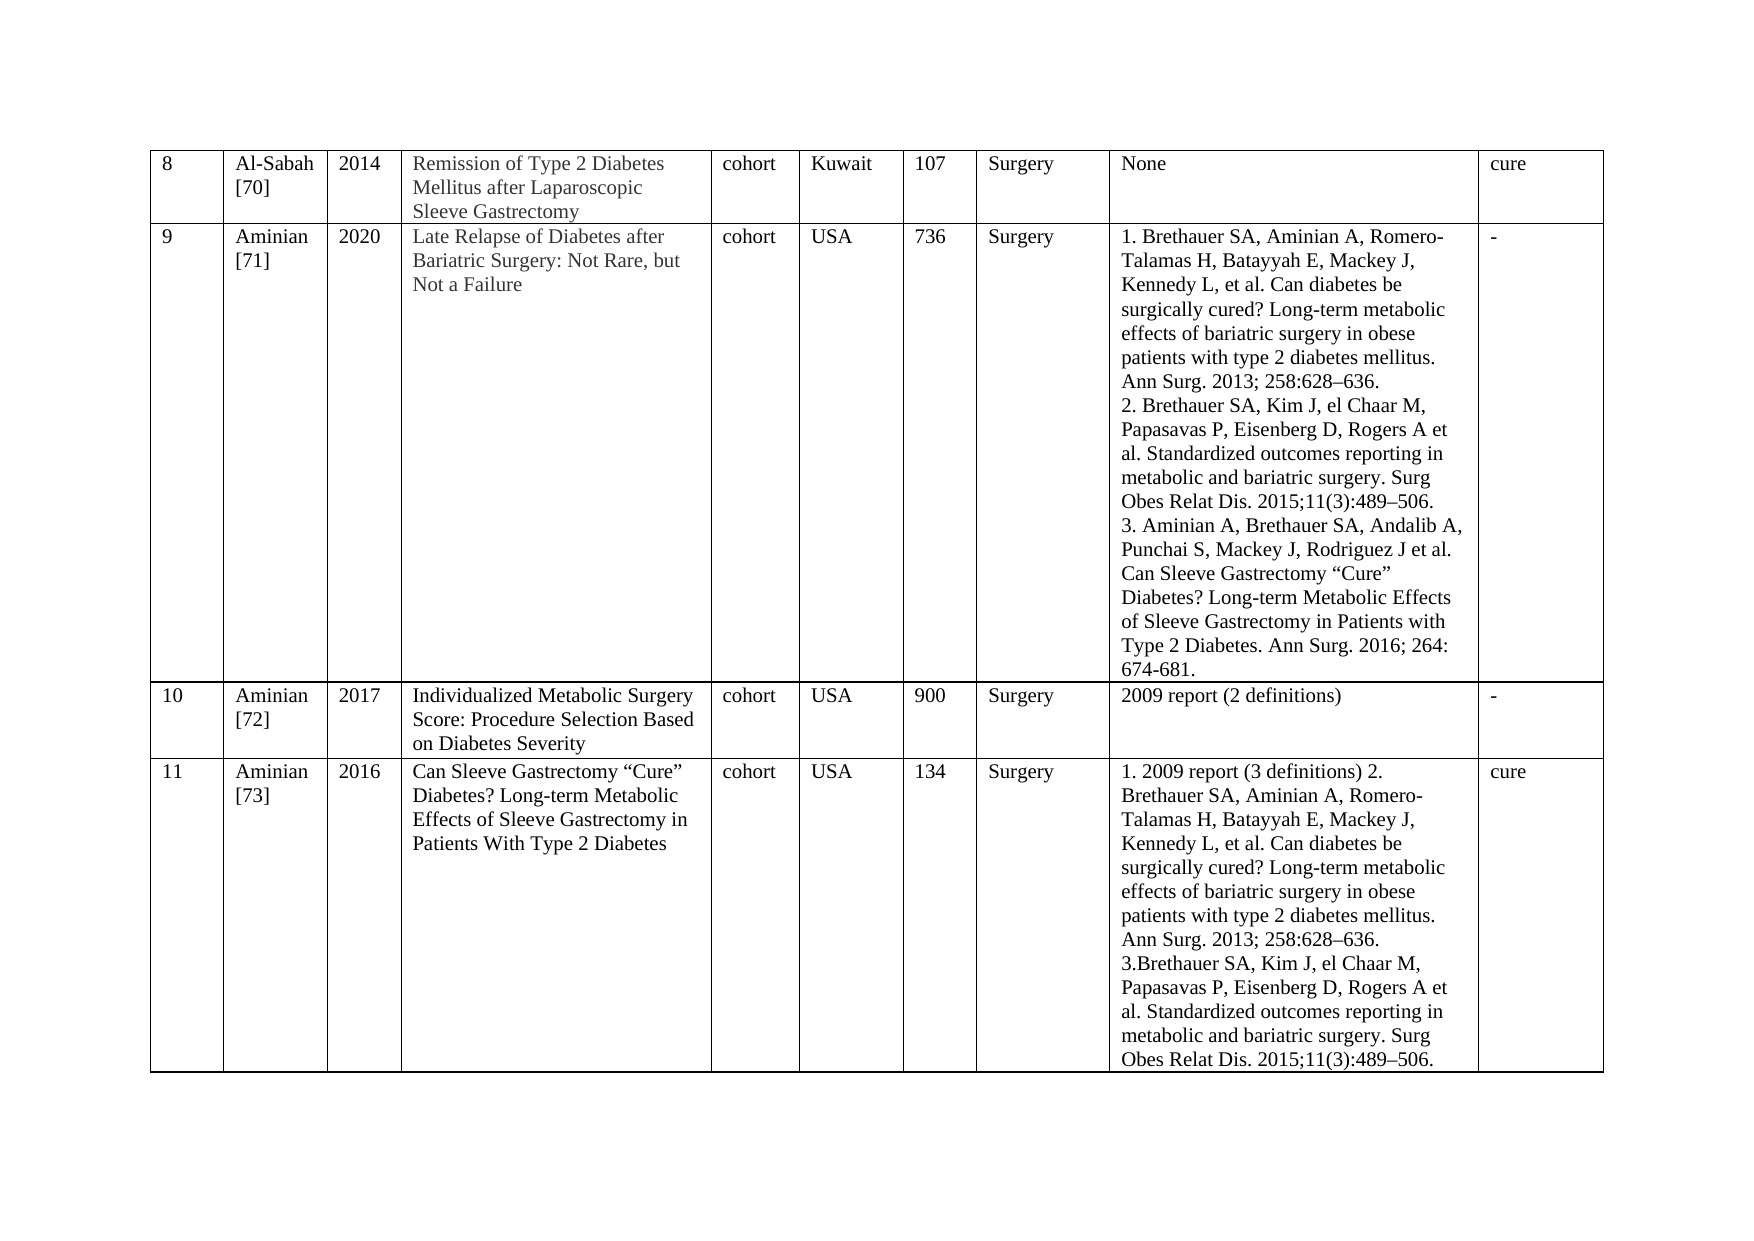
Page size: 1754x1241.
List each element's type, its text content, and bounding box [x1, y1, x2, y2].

table_cell 1. Brethauer SA, Aminian A, Romero-Talamas H, Batayyah E, Mackey J, Kennedy L, et al. Can diabetes be surgically cured? Long-term metabolic effects of bariatric surgery in obese patients with type 2 diabetes mellitus. Ann Surg. 2013; 258:628–636. 2. Brethauer SA, Kim J, el Chaar M, Papasavas P, Eisenberg D, Rogers A et al. Standardized outcomes reporting in metabolic and bariatric surgery. Surg Obes Relat Dis. 2015;11(3):489–506. 3. Aminian A, Brethauer SA, Andalib A, Punchai S, Mackey J, Rodriguez J et al. Can Sleeve Gastrectomy “Cure” Diabetes? Long-term Metabolic Effects of Sleeve Gastrectomy in Patients with Type 2 Diabetes. Ann Surg. 2016; 264: 674-681. [1110, 224, 1478, 681]
table_cell Aminian [71] [224, 224, 327, 681]
table_cell - [1479, 683, 1603, 758]
table_cell Aminian [72] [224, 683, 327, 758]
table_cell USA [800, 759, 903, 1071]
table_cell Aminian [73] [224, 759, 327, 1071]
table_cell Surgery [977, 151, 1109, 223]
table_cell Al-Sabah [70] [224, 151, 327, 223]
table_cell USA [800, 683, 903, 758]
table_cell 2017 [328, 683, 401, 758]
table_cell cohort [712, 224, 799, 681]
table_cell 2014 [328, 151, 401, 223]
table_cell Surgery [977, 683, 1109, 758]
table_cell Surgery [977, 759, 1109, 1071]
table_cell 900 [904, 683, 976, 758]
table_cell cohort [712, 759, 799, 1071]
table_cell Late Relapse of Diabetes after Bariatric Surgery: Not Rare, but Not a Failure [402, 224, 711, 681]
table_cell 2016 [328, 759, 401, 1071]
table_cell 2020 [328, 224, 401, 681]
table_cell Individualized Metabolic Surgery Score: Procedure Selection Based on Diabetes Severity [402, 683, 711, 758]
table_cell 8 [151, 151, 223, 223]
table_cell cohort [712, 683, 799, 758]
table_cell Remission of Type 2 Diabetes Mellitus after Laparoscopic Sleeve Gastrectomy [402, 151, 711, 223]
table_cell cure [1479, 759, 1603, 1071]
table_cell 107 [904, 151, 976, 223]
table_cell 134 [904, 759, 976, 1071]
table_cell 10 [151, 683, 223, 758]
table_cell cure [1479, 151, 1603, 223]
table_cell 736 [904, 224, 976, 681]
table_cell Kuwait [800, 151, 903, 223]
table_cell 11 [151, 759, 223, 1071]
table_cell 9 [151, 224, 223, 681]
table_cell Can Sleeve Gastrectomy “Cure” Diabetes? Long-term Metabolic Effects of Sleeve Gastrectomy in Patients With Type 2 Diabetes [402, 759, 711, 1071]
table_cell - [1479, 224, 1603, 681]
table_cell USA [800, 224, 903, 681]
table_cell cohort [712, 151, 799, 223]
table_cell 1. 2009 report (3 definitions) 2. Brethauer SA, Aminian A, Romero-Talamas H, Batayyah E, Mackey J, Kennedy L, et al. Can diabetes be surgically cured? Long-term metabolic effects of bariatric surgery in obese patients with type 2 diabetes mellitus. Ann Surg. 2013; 258:628–636. 3.Brethauer SA, Kim J, el Chaar M, Papasavas P, Eisenberg D, Rogers A et al. Standardized outcomes reporting in metabolic and bariatric surgery. Surg Obes Relat Dis. 2015;11(3):489–506. [1110, 759, 1478, 1071]
table_cell Surgery [977, 224, 1109, 681]
table_cell None [1110, 151, 1478, 223]
table_cell 2009 report (2 definitions) [1110, 683, 1478, 758]
